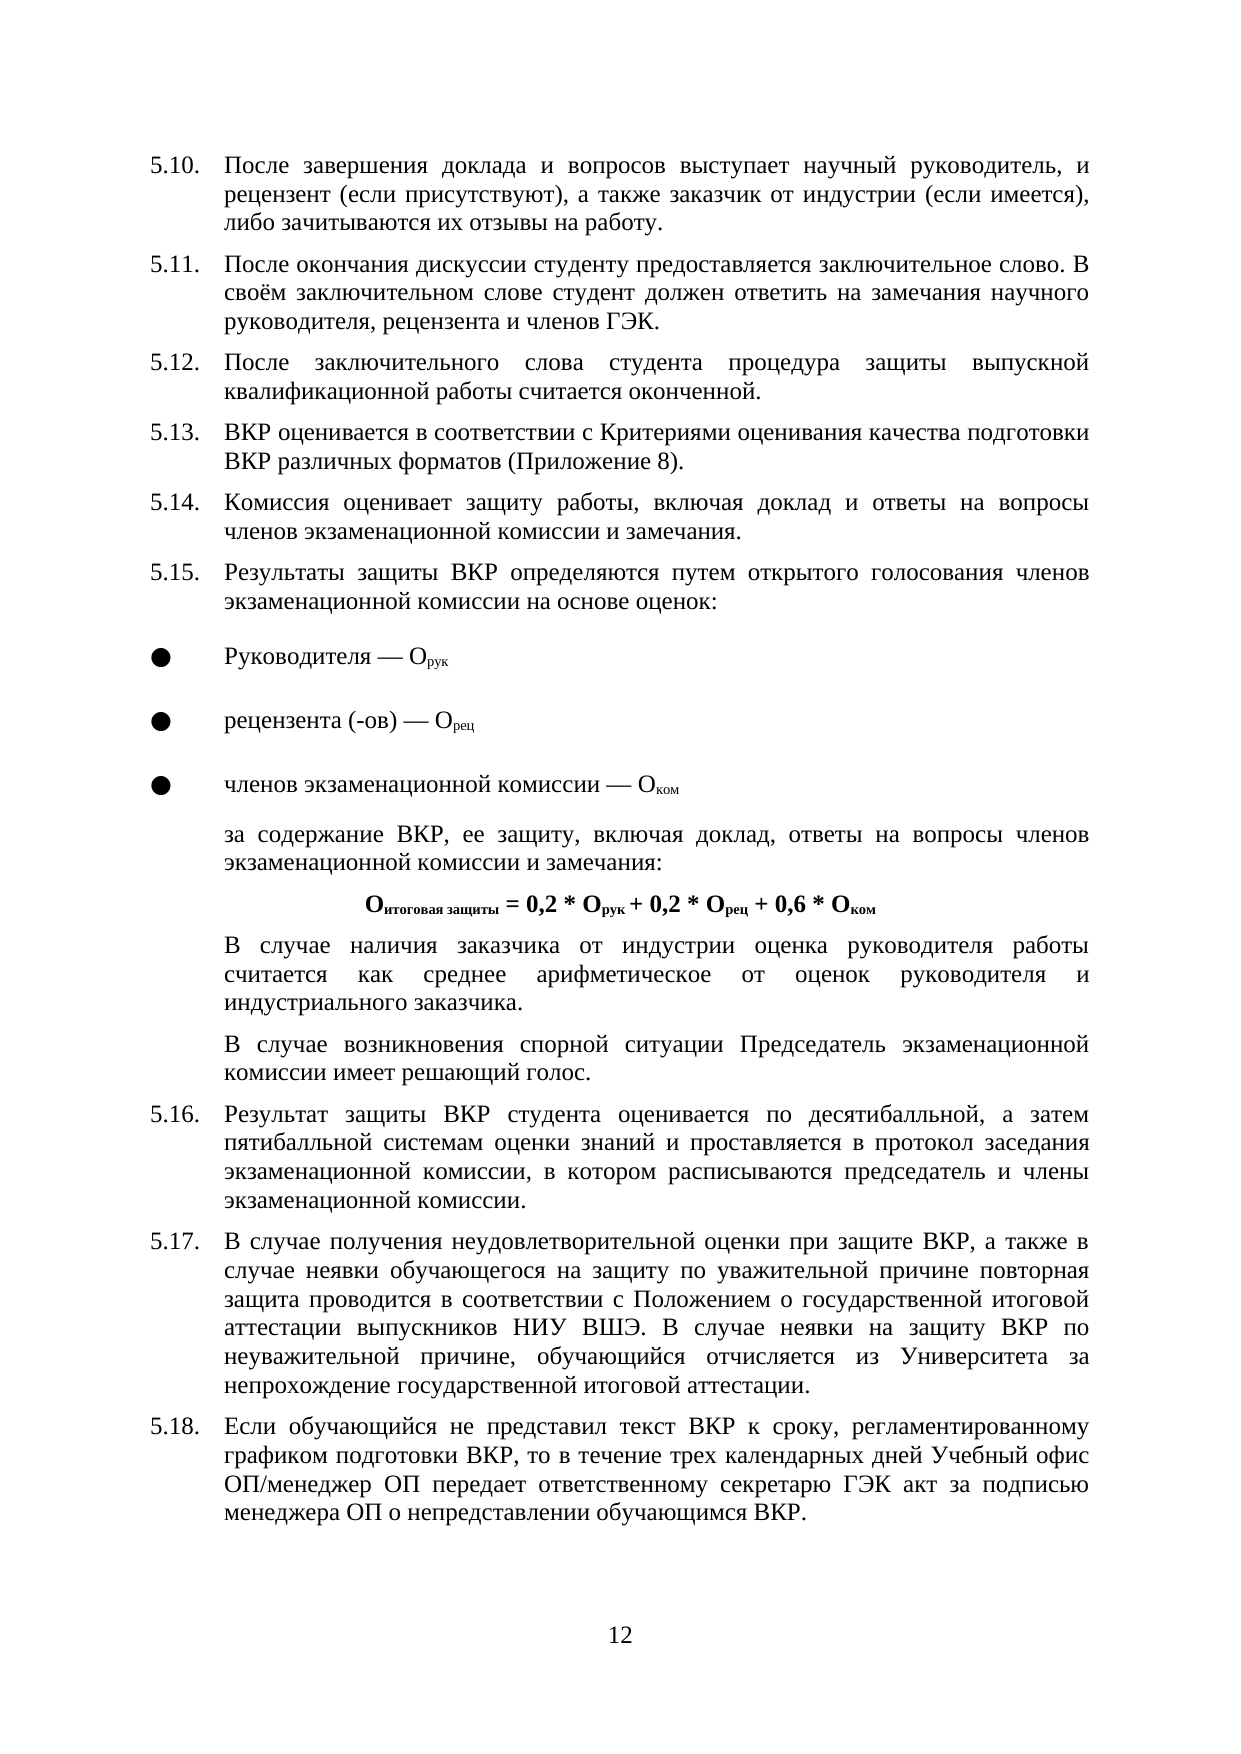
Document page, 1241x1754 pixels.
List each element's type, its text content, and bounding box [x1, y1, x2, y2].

list Результат защиты ВКР студента оценивается по десятибалльной, а затем пятибалльной системам оценки знаний и проставляется в протокол заседания экзаменационной комиссии, в котором расписываются председатель и члены экзаменационной комиссии. [150, 1099, 1090, 1214]
text В случае наличия заказчика от индустрии оценка руководителя работы считается как среднее арифметическое от оценок руководителя и индустриального заказчика. [224, 930, 1090, 1016]
list После окончания дискуссии студенту предоставляется заключительное слово. В своём заключительном слове студент должен ответить на замечания научного руководителя, рецензента и членов ГЭК. [150, 249, 1090, 335]
text В случае возникновения спорной ситуации Председатель экзаменационной комиссии имеет решающий голос. [224, 1029, 1090, 1086]
list рецензента (-ов) — Орец [150, 691, 1090, 742]
list В случае получения неудовлетворительной оценки при защите ВКР, а также в случае неявки обучающегося на защиту по уважительной причине повторная защита проводится в соответствии с Положением о государственной итоговой аттестации выпускников НИУ ВШЭ. В случае неявки на защиту ВКР по неуважительной причине, обучающийся отчисляется из Университета за непрохождение государственной итоговой аттестации. [150, 1226, 1090, 1399]
text Оитоговая защиты = 0,2 * Орук + 0,2 * Орец + 0,6 * Оком [150, 889, 1090, 917]
list Руководителя — Орук [150, 627, 1090, 679]
list Комиссия оценивает защиту работы, включая доклад и ответы на вопросы членов экзаменационной комиссии и замечания. [150, 487, 1090, 545]
text за содержание ВКР, ее защиту, включая доклад, ответы на вопросы членов экзаменационной комиссии и замечания: [224, 819, 1090, 876]
list Результаты защиты ВКР определяются путем открытого голосования членов экзаменационной комиссии на основе оценок: [150, 557, 1090, 615]
list членов экзаменационной комиссии — Оком [150, 755, 1090, 806]
list ВКР оценивается в соответствии с Критериями оценивания качества подготовки ВКР различных форматов (Приложение 8). [150, 417, 1090, 475]
list После завершения доклада и вопросов выступает научный руководитель, и рецензент (если присутствуют), а также заказчик от индустрии (если имеется), либо зачитываются их отзывы на работу. [150, 150, 1090, 236]
list После заключительного слова студента процедура защиты выпускной квалификационной работы считается оконченной. [150, 347, 1090, 405]
list Если обучающийся не представил текст ВКР к сроку, регламентированному графиком подготовки ВКР, то в течение трех календарных дней Учебный офис ОП/менеджер ОП передает ответственному секретарю ГЭК акт за подписью менеджера ОП о непредставлении обучающимся ВКР. [150, 1411, 1090, 1526]
